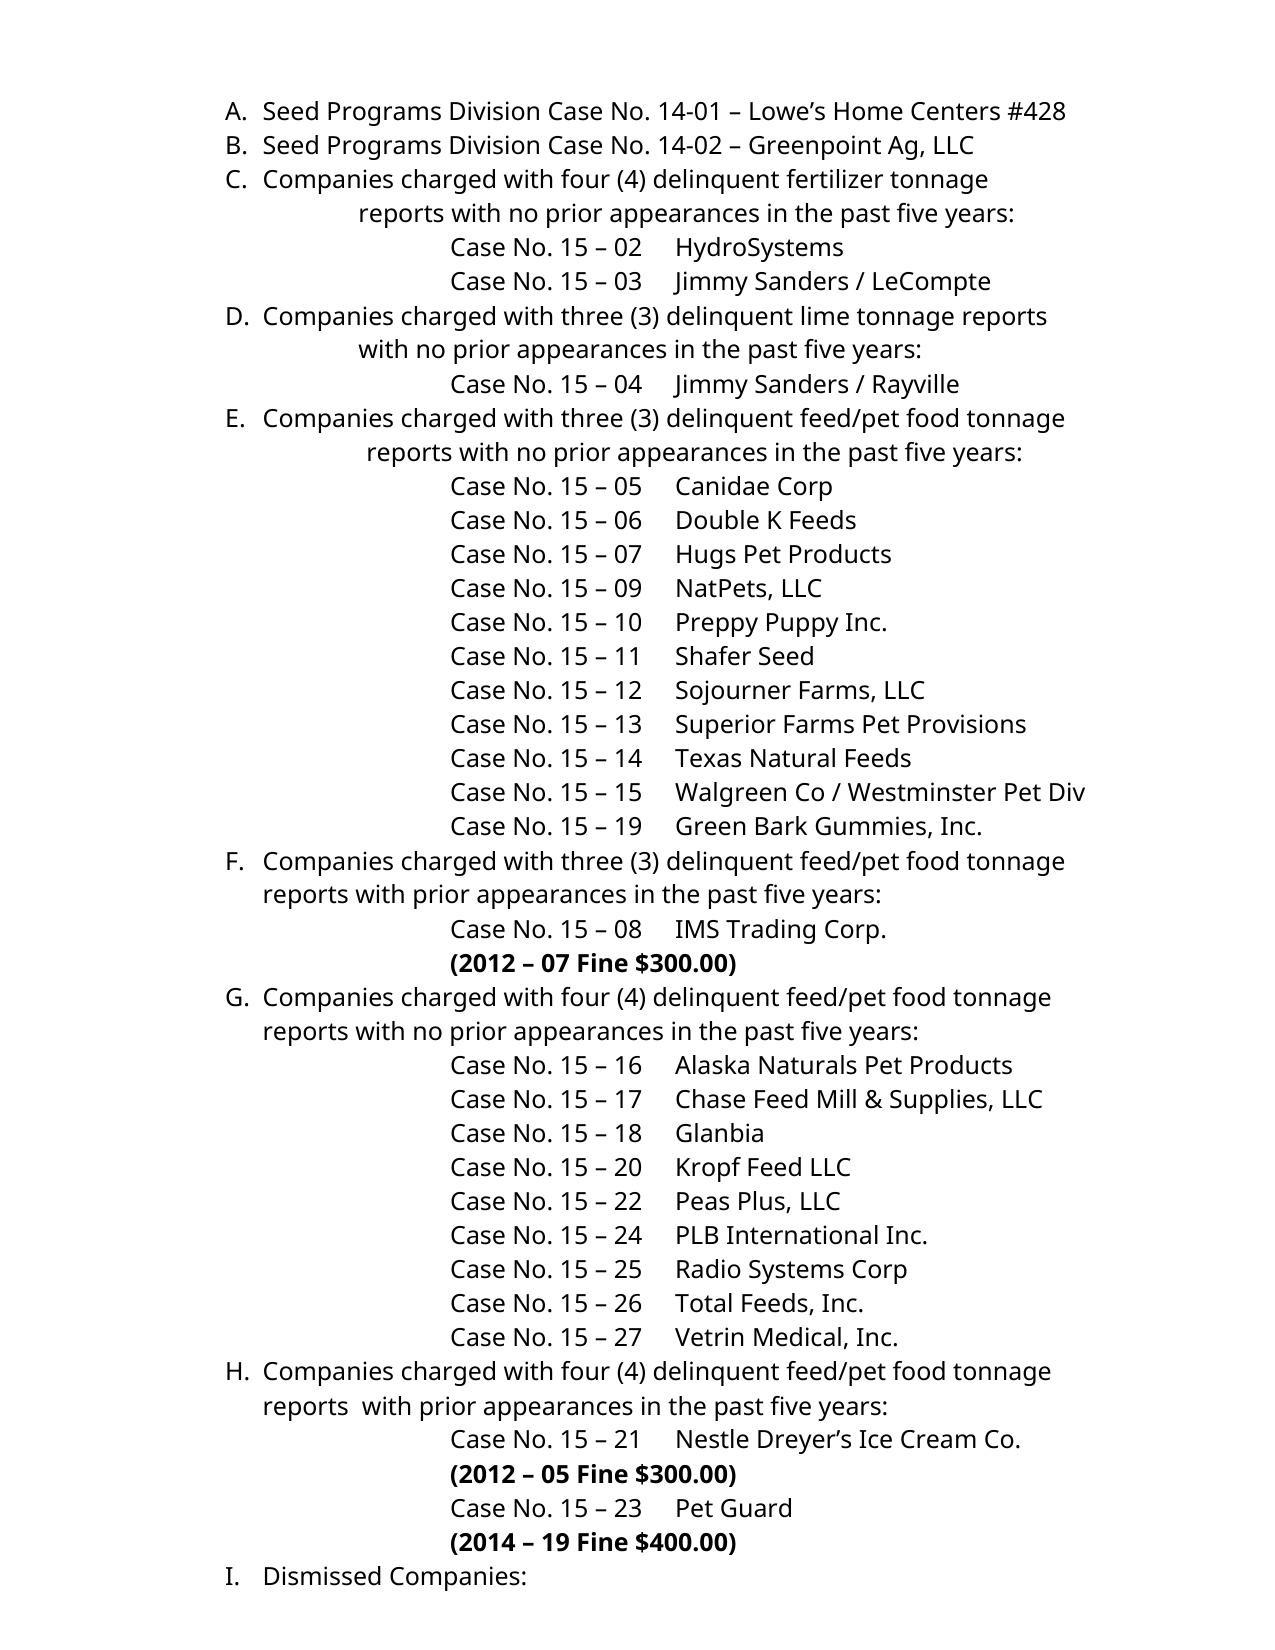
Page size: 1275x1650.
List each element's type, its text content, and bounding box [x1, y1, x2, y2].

list Case No. 15 – 25 Radio Systems Corp [450, 1252, 1125, 1286]
list Seed Programs Division Case No. 14-01 – Lowe’s Home Centers #428 [225, 94, 1125, 128]
list (2012 – 05 Fine $300.00) [450, 1456, 1125, 1490]
list Case No. 15 – 26 Total Feeds, Inc. [450, 1286, 1125, 1320]
list Companies charged with three (3) delinquent feed/pet food tonnage reports with prior appearances in the past five years: [225, 843, 1125, 911]
list Case No. 15 – 02 HydroSystems [300, 230, 1125, 264]
list Case No. 15 – 08 IMS Trading Corp. [450, 911, 1125, 945]
list (2014 – 19 Fine $400.00) [450, 1524, 1125, 1558]
list Case No. 15 – 20 Kropf Feed LLC [450, 1150, 1125, 1184]
list Case No. 15 – 16 Alaska Naturals Pet Products [450, 1047, 1125, 1082]
list Case No. 15 – 03 Jimmy Sanders / LeCompte [300, 264, 1125, 298]
list Case No. 15 – 27 Vetrin Medical, Inc. [450, 1320, 1125, 1354]
list Case No. 15 – 21 Nestle Dreyer’s Ice Cream Co. [450, 1422, 1125, 1456]
list Case No. 15 – 13 Superior Farms Pet Provisions [262, 707, 1125, 741]
list Case No. 15 – 04 Jimmy Sanders / Rayville [300, 366, 1125, 400]
list Case No. 15 – 11 Shafer Seed [262, 639, 1125, 673]
list reports with no prior appearances in the past five years: [300, 196, 1125, 230]
list Case No. 15 – 22 Peas Plus, LLC [450, 1184, 1125, 1218]
list Case No. 15 – 07 Hugs Pet Products [262, 537, 1125, 571]
list Case No. 15 – 19 Green Bark Gummies, Inc. [262, 809, 1125, 843]
list Case No. 15 – 24 PLB International Inc. [450, 1218, 1125, 1252]
list Seed Programs Division Case No. 14-02 – Greenpoint Ag, LLC [225, 128, 1125, 162]
list Case No. 15 – 15 Walgreen Co / Westminster Pet Div [262, 775, 1125, 809]
list Case No. 15 – 17 Chase Feed Mill & Supplies, LLC [450, 1082, 1125, 1116]
list Companies charged with three (3) delinquent lime tonnage reports [225, 298, 1125, 332]
list Case No. 15 – 12 Sojourner Farms, LLC [262, 673, 1125, 707]
list with no prior appearances in the past five years: [300, 332, 1125, 366]
list Companies charged with three (3) delinquent feed/pet food tonnage [225, 400, 1125, 434]
list Case No. 15 – 06 Double K Feeds [262, 502, 1125, 537]
list Dismissed Companies: [225, 1558, 1125, 1592]
list Case No. 15 – 18 Glanbia [450, 1116, 1125, 1150]
list Case No. 15 – 23 Pet Guard [450, 1490, 1125, 1524]
list Case No. 15 – 09 NatPets, LLC [262, 571, 1125, 605]
list (2012 – 07 Fine $300.00) [450, 945, 1125, 979]
list Companies charged with four (4) delinquent feed/pet food tonnage reports with prior appearances in the past five years: [225, 1354, 1125, 1422]
list Companies charged with four (4) delinquent feed/pet food tonnage reports with no prior appearances in the past five years: [225, 979, 1125, 1047]
list Case No. 15 – 10 Preppy Puppy Inc. [262, 605, 1125, 639]
list reports with no prior appearances in the past five years: [262, 434, 1125, 468]
list Case No. 15 – 05 Canidae Corp [262, 468, 1125, 502]
list Case No. 15 – 14 Texas Natural Feeds [262, 741, 1125, 775]
list Companies charged with four (4) delinquent fertilizer tonnage [225, 162, 1125, 196]
